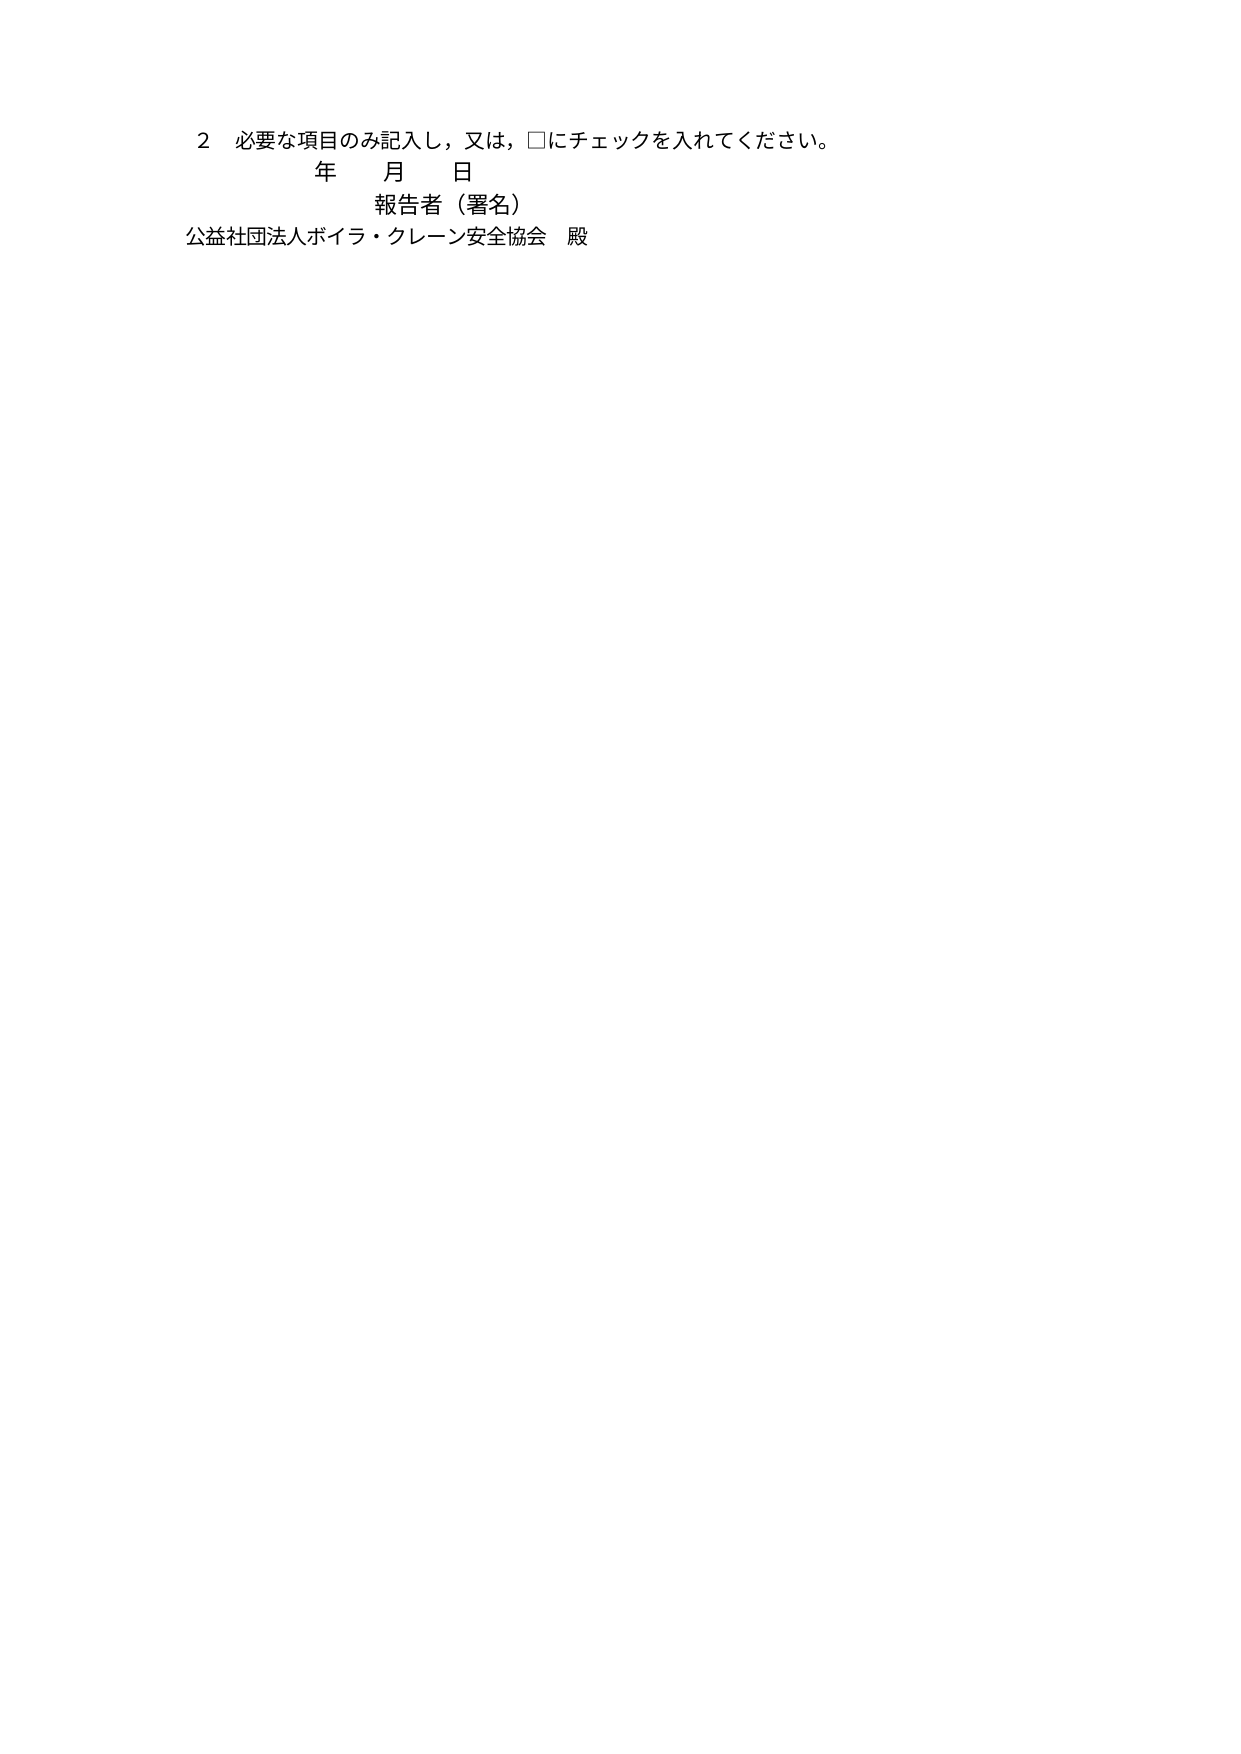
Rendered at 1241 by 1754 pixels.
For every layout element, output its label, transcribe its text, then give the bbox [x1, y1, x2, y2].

text ２ 必要な項目のみ記入し，又は，□にチェックを入れてください。 [118, 124, 1122, 154]
text 年 月 日 [118, 154, 1122, 187]
text 公益社団法人ボイラ・クレーン安全協会 殿 [118, 221, 1122, 251]
text 報告者（署名） [118, 187, 1122, 221]
